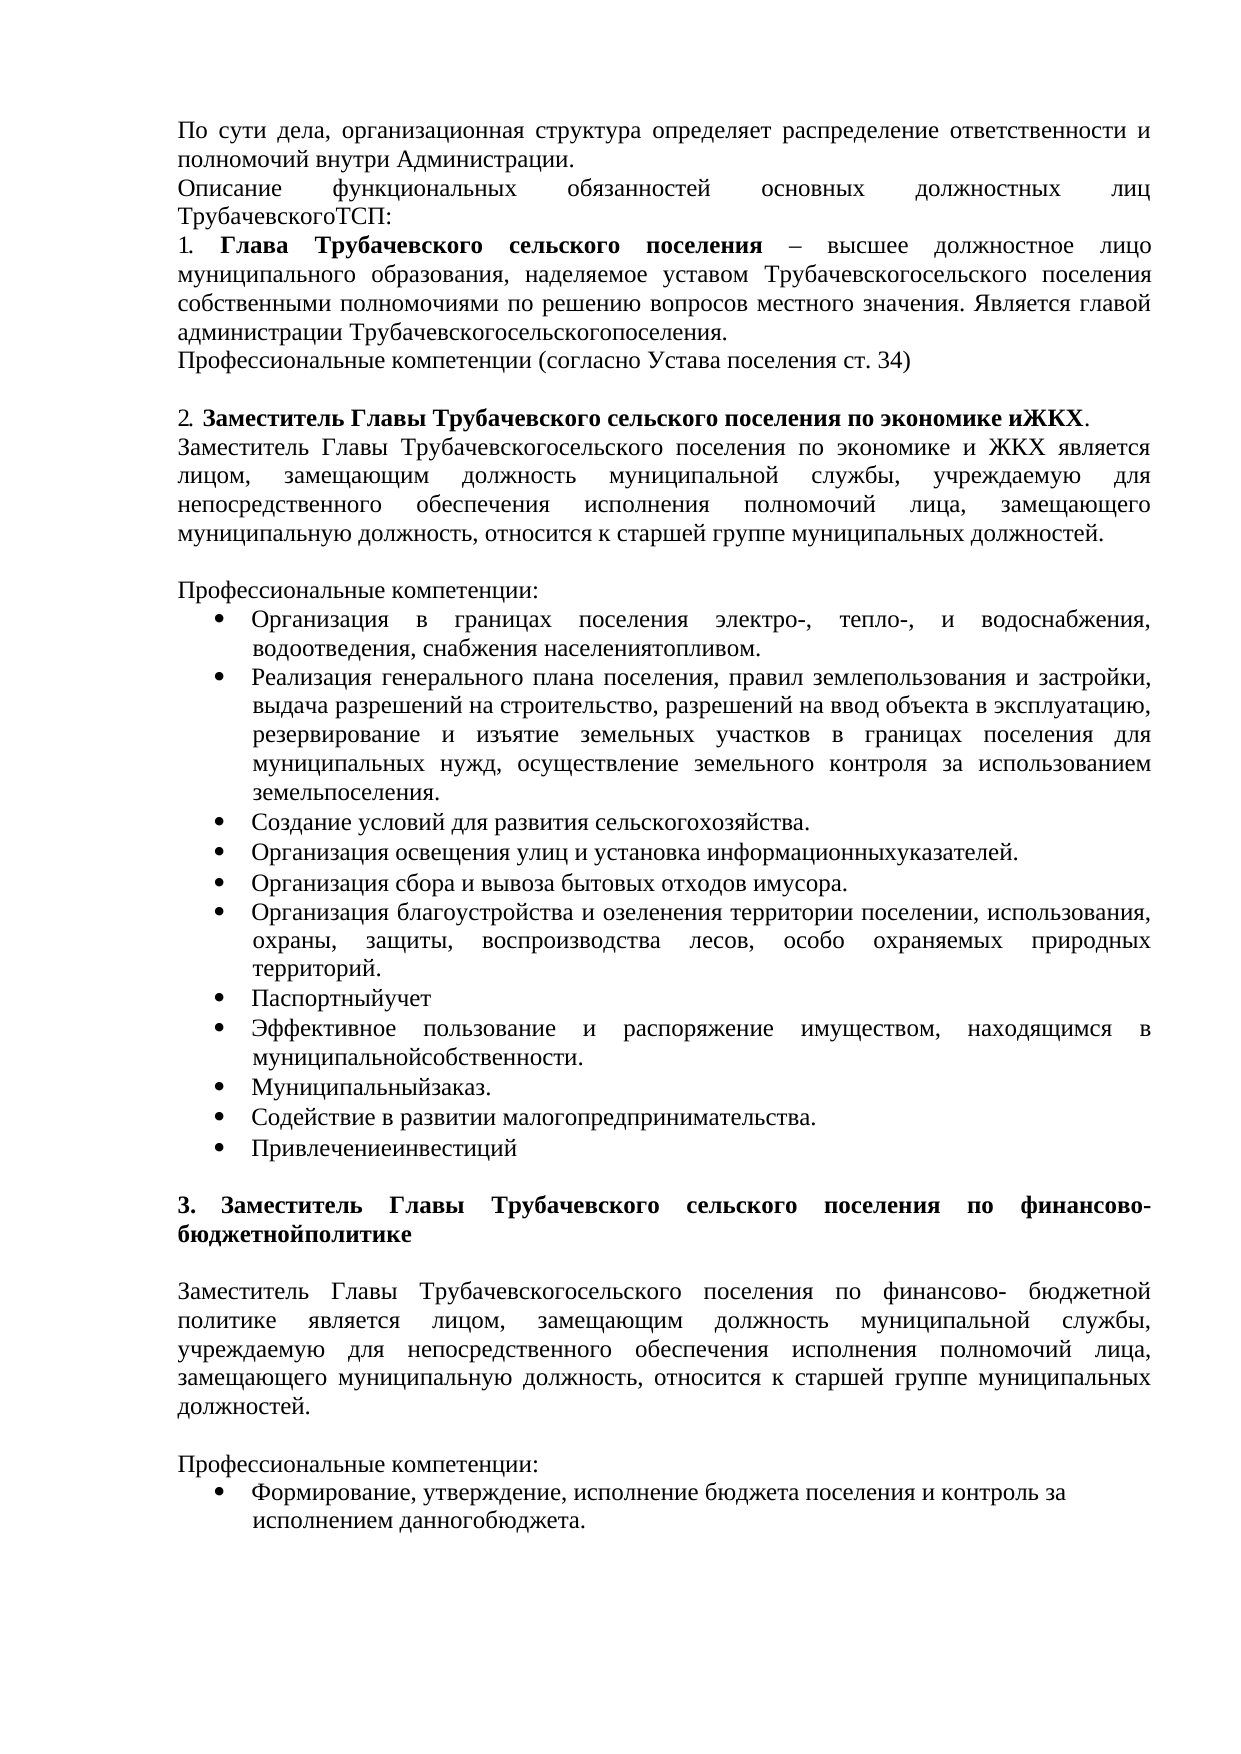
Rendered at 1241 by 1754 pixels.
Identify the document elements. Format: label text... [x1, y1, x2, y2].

list Организация в границах поселения электро-, тепло-, и водоснабжения, водоотведения, снабжения населениятопливом. [215, 604, 1152, 662]
list Муниципальныйзаказ. [215, 1071, 1184, 1101]
list Привлечениеинвестиций [215, 1132, 1184, 1162]
text Профессиональные компетенции: [177, 575, 1184, 604]
text По сути дела, организационная структура определяет распределение ответственности и полномочий внутри Администрации. [177, 115, 1152, 173]
list Организация освещения улиц и установка информационныхуказателей. [215, 836, 1184, 867]
list Реализация генерального плана поселения, правил землепользования и застройки, выдача разрешений на строительство, разрешений на ввод объекта в эксплуатацию, резервирование и изъятие земельных участков в границах поселения для муниципальных нужд, осуществление земельного контроля за использованием земельпоселения. [215, 662, 1152, 806]
list Содействие в развитии малогопредпринимательства. [215, 1101, 1184, 1132]
text Заместитель Главы Трубачевскогосельского поселения по экономике и ЖКХ является лицом, замещающим должность муниципальной службы, учреждаемую для непосредственного обеспечения исполнения полномочий лица, замещающего муниципальную должность, относится к старшей группе муниципальных должностей. [177, 432, 1152, 547]
list Паспортныйучет [215, 982, 1184, 1013]
text Профессиональные компетенции: [177, 1449, 1184, 1477]
list Формирование, утверждение, исполнение бюджета поселения и контроль за исполнением данногобюджета. [215, 1478, 1152, 1534]
list Эффективное пользование и распоряжение имуществом, находящимся в муниципальнойсобственности. [215, 1013, 1151, 1071]
list Организация сбора и вывоза бытовых отходов имусора. [215, 867, 1184, 897]
text Описание функциональных обязанностей основных должностных лиц ТрубачевскогоТСП: [177, 173, 1151, 230]
text Заместитель Главы Трубачевскогосельского поселения по финансово- бюджетной политике является лицом, замещающим должность муниципальной службы, учреждаемую для непосредственного обеспечения исполнения полномочий лица, замещающего муниципальную должность, относится к старшей группе муниципальных должностей. [177, 1276, 1152, 1420]
list Создание условий для развития сельскогохозяйства. [215, 806, 1184, 836]
list Организация благоустройства и озеленения территории поселении, использования, охраны, защиты, воспроизводства лесов, особо охраняемых природных территорий. [215, 897, 1152, 982]
text Профессиональные компетенции (согласно Устава поселения ст. 34) [177, 345, 1184, 374]
subtitle Заместитель Главы Трубачевского сельского поселения по экономике иЖКХ. [177, 403, 1184, 432]
list Глава Трубачевского сельского поселения – высшее должностное лицо муниципального образования, наделяемое уставом Трубачевскогосельского поселения собственными полномочиями по решению вопросов местного значения. Является главой администрации Трубачевскогосельскогопоселения. [177, 230, 1152, 345]
subtitle Заместитель Главы Трубачевского сельского поселения по финансово- бюджетнойполитике [177, 1191, 1152, 1248]
